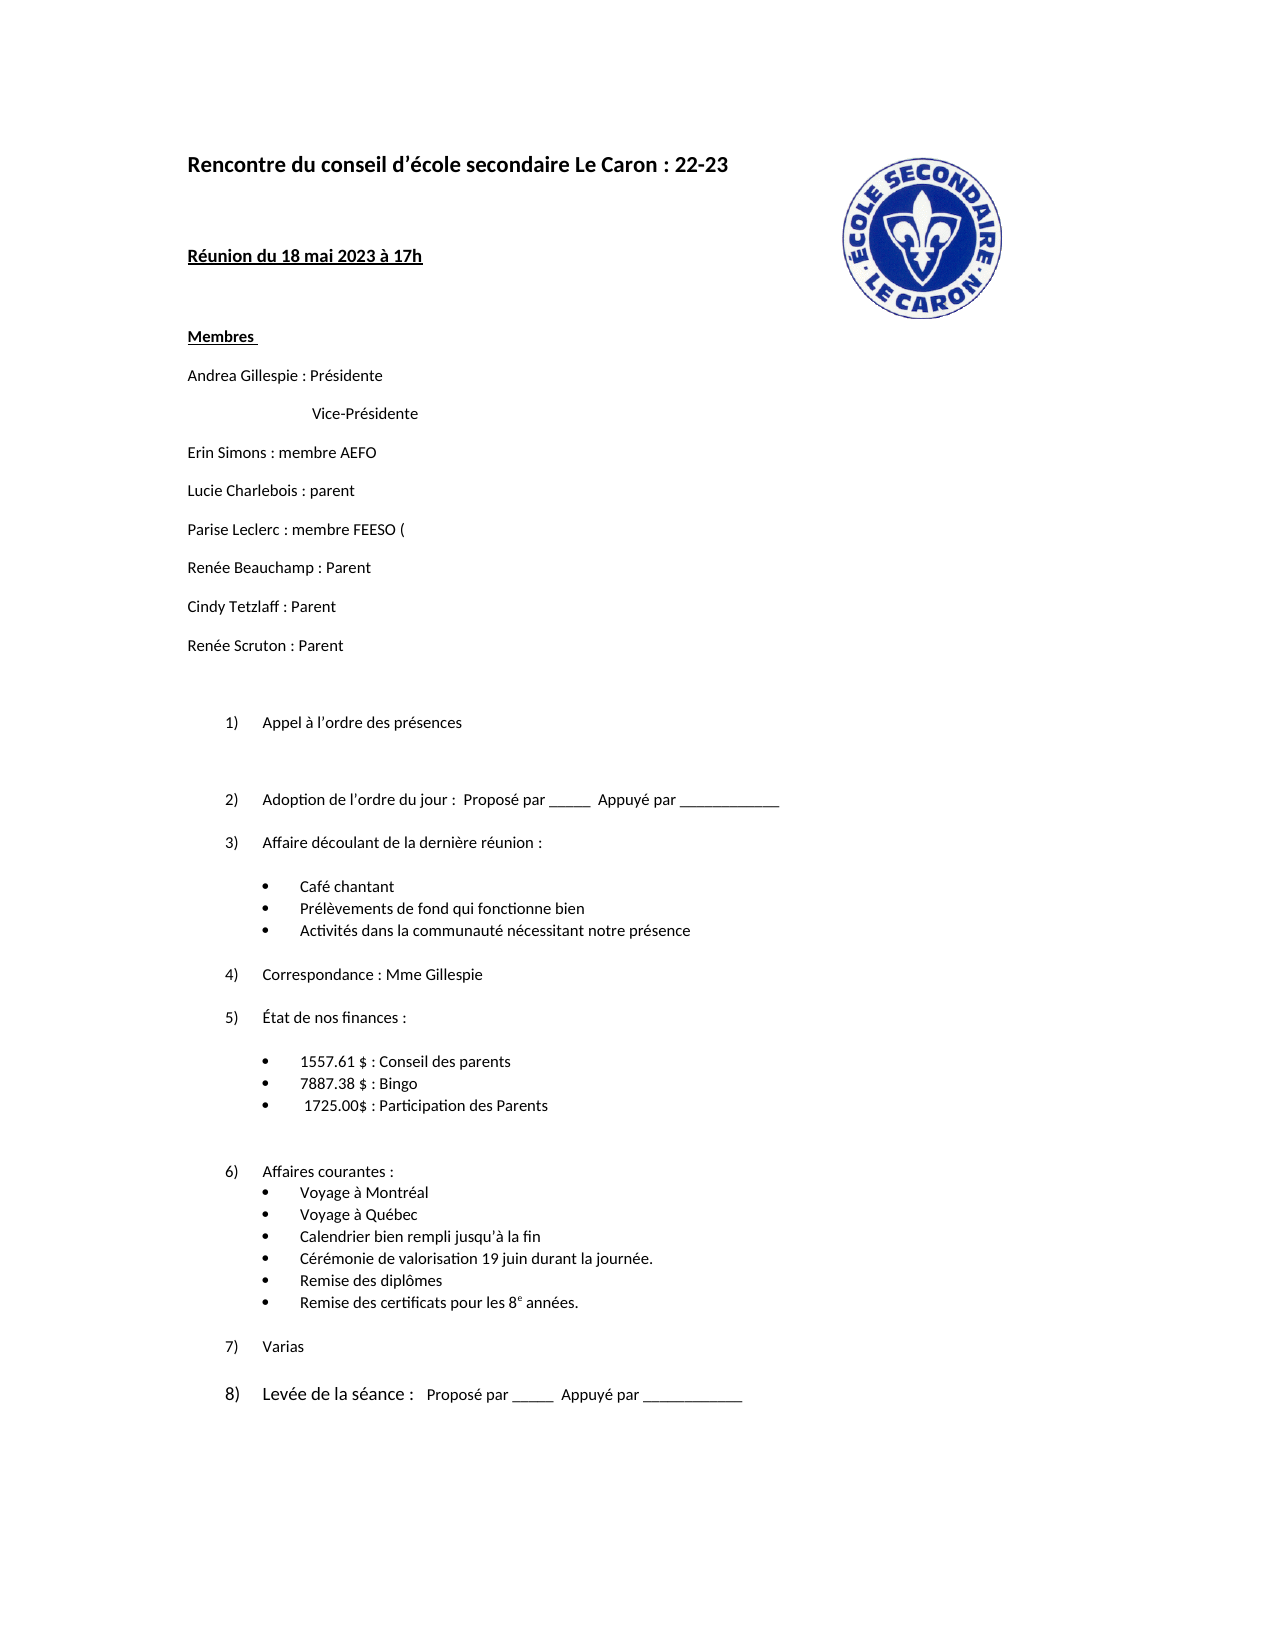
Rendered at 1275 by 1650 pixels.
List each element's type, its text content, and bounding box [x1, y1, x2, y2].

list 1725.00$ : Participation des Parents [262, 1095, 1087, 1116]
list Varias [225, 1336, 1087, 1356]
text Renée Beauchamp : Parent [187, 558, 1087, 578]
list 1557.61 $ : Conseil des parents [262, 1051, 1087, 1072]
picture [836, 178, 1009, 244]
text Réunion du 18 mai 2023 à 17h [187, 244, 1087, 267]
list Café chantant [262, 876, 1087, 897]
list Calendrier bien rempli jusqu’à la fin [262, 1226, 1087, 1247]
list État de nos finances : [225, 1008, 1087, 1028]
text Andrea Gillespie : Présidente [187, 365, 1087, 385]
list Remise des diplômes [262, 1270, 1087, 1291]
list Affaire découlant de la dernière réunion : [225, 833, 1087, 853]
list Affaires courantes : [225, 1161, 1087, 1181]
list Prélèvements de fond qui fonctionne bien [262, 898, 1087, 919]
text Renée Scruton : Parent [187, 635, 1087, 655]
list Voyage à Québec [262, 1204, 1087, 1225]
list Remise des certificats pour les 8e années. [262, 1292, 1087, 1312]
text Erin Simons : membre AEFO [187, 442, 1087, 462]
list Cérémonie de valorisation 19 juin durant la journée. [262, 1248, 1087, 1269]
text Parise Leclerc : membre FEESO ( [187, 519, 1087, 539]
list Activités dans la communauté nécessitant notre présence [262, 920, 1087, 941]
list 7887.38 $ : Bingo [262, 1073, 1087, 1094]
text Membres [187, 326, 1087, 347]
list Appel à l’ordre des présences [225, 712, 1087, 732]
list Voyage à Montréal [262, 1183, 1087, 1203]
text Vice-Présidente [187, 403, 1087, 424]
text Rencontre du conseil d’école secondaire Le Caron : 22-23 [187, 150, 1087, 178]
picture [836, 267, 1009, 326]
text Cindy Tetzlaff : Parent [187, 596, 1087, 617]
text Lucie Charlebois : parent [187, 481, 1087, 501]
list Correspondance : Mme Gillespie [225, 964, 1087, 984]
list Levée de la séance : Proposé par _____ Appuyé par ____________ [225, 1382, 1087, 1405]
list Adoption de l’ordre du jour : Proposé par _____ Appuyé par ____________ [225, 789, 1087, 809]
